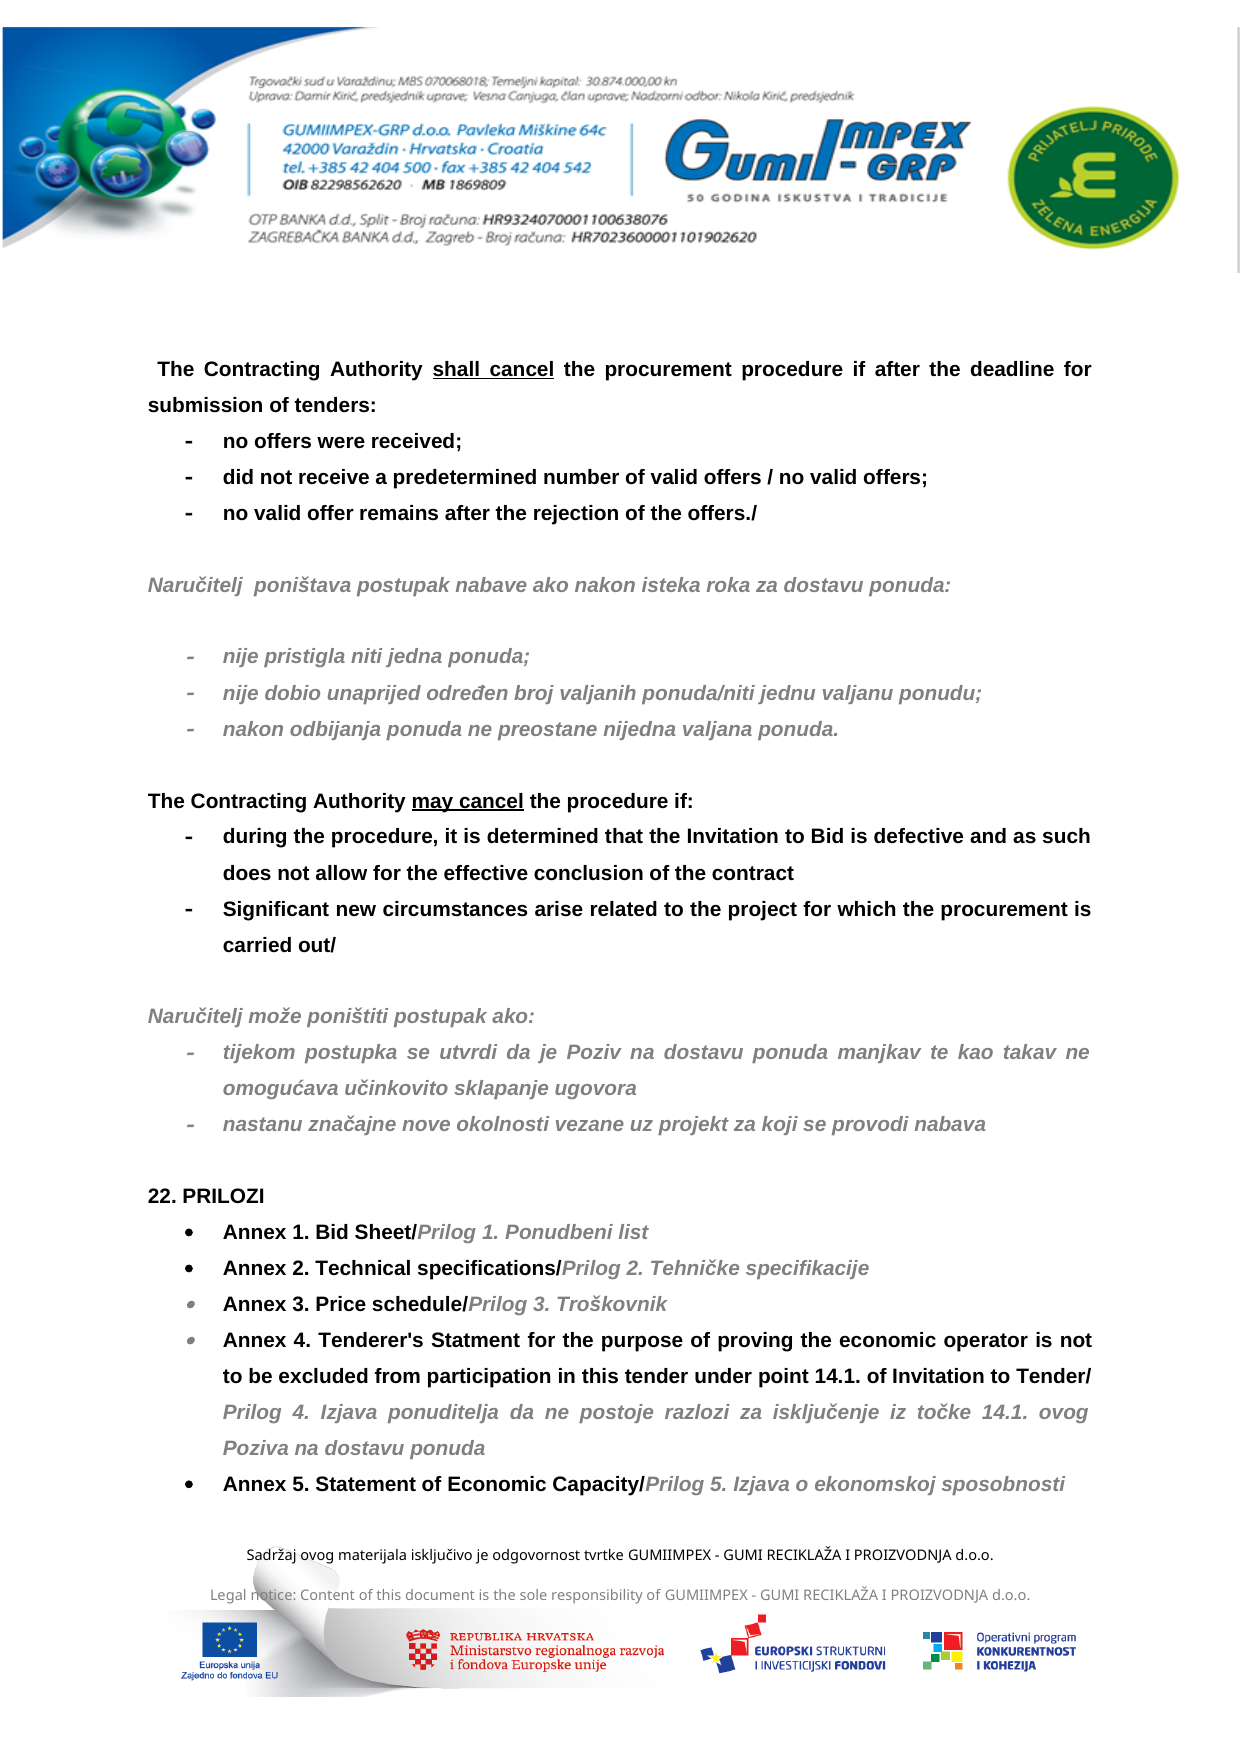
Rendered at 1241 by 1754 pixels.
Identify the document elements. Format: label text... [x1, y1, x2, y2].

text Naručitelj poništava postupak nabave ako nakon isteka roka za dostavu ponuda: [148, 572, 1093, 596]
picture [156, 1532, 1102, 1697]
text 22. PRILOZI [148, 1184, 1093, 1208]
list Annex 5. Statement of Economic Capacity/Prilog 5. Izjava o ekonomskoj sposobnosti [185, 1472, 1093, 1496]
text The Contracting Authority may cancel the procedure if: [148, 788, 1093, 812]
list no offers were received; [185, 428, 1093, 452]
text Naručitelj može poništiti postupak ako: [148, 1004, 1093, 1028]
list Annex 1. Bid Sheet/Prilog 1. Ponudbeni list [185, 1220, 1093, 1244]
list Annex 4. Tenderer's Statment for the purpose of proving the economic operator is not to be excluded from participation in this tender under point 14.1. of Invitation to Tender/ Prilog 4. Izjava ponuditelja da ne postoje razlozi za isključenje iz točke 14.1. ovog Poziva na dostavu ponuda [185, 1328, 1093, 1460]
list tijekom postupka se utvrdi da je Poziv na dostavu ponuda manjkav te kao takav ne omogućava učinkovito sklapanje ugovora [185, 1040, 1093, 1100]
list nastanu značajne nove okolnosti vezane uz projekt za koji se provodi nabava [185, 1112, 1093, 1136]
list no valid offer remains after the rejection of the offers./ [185, 501, 1093, 524]
list Significant new circumstances arise related to the project for which the procurement is carried out/ [185, 896, 1093, 956]
picture [2, 27, 1240, 273]
text The Contracting Authority shall cancel the procurement procedure if after the deadline for submission of tenders: [148, 357, 1093, 416]
list did not receive a predetermined number of valid offers / no valid offers; [185, 464, 1093, 488]
list nije dobio unaprijed određen broj valjanih ponuda/niti jednu valjanu ponudu; [185, 680, 1093, 704]
list Annex 2. Technical specifications/Prilog 2. Tehničke specifikacije [185, 1256, 1093, 1280]
list Annex 3. Price schedule/Prilog 3. Troškovnik [185, 1292, 1093, 1316]
list during the procedure, it is determined that the Invitation to Bid is defective and as such does not allow for the effective conclusion of the contract [185, 824, 1093, 884]
list nakon odbijanja ponuda ne preostane nijedna valjana ponuda. [185, 716, 1093, 741]
list nije pristigla niti jedna ponuda; [185, 644, 1093, 668]
